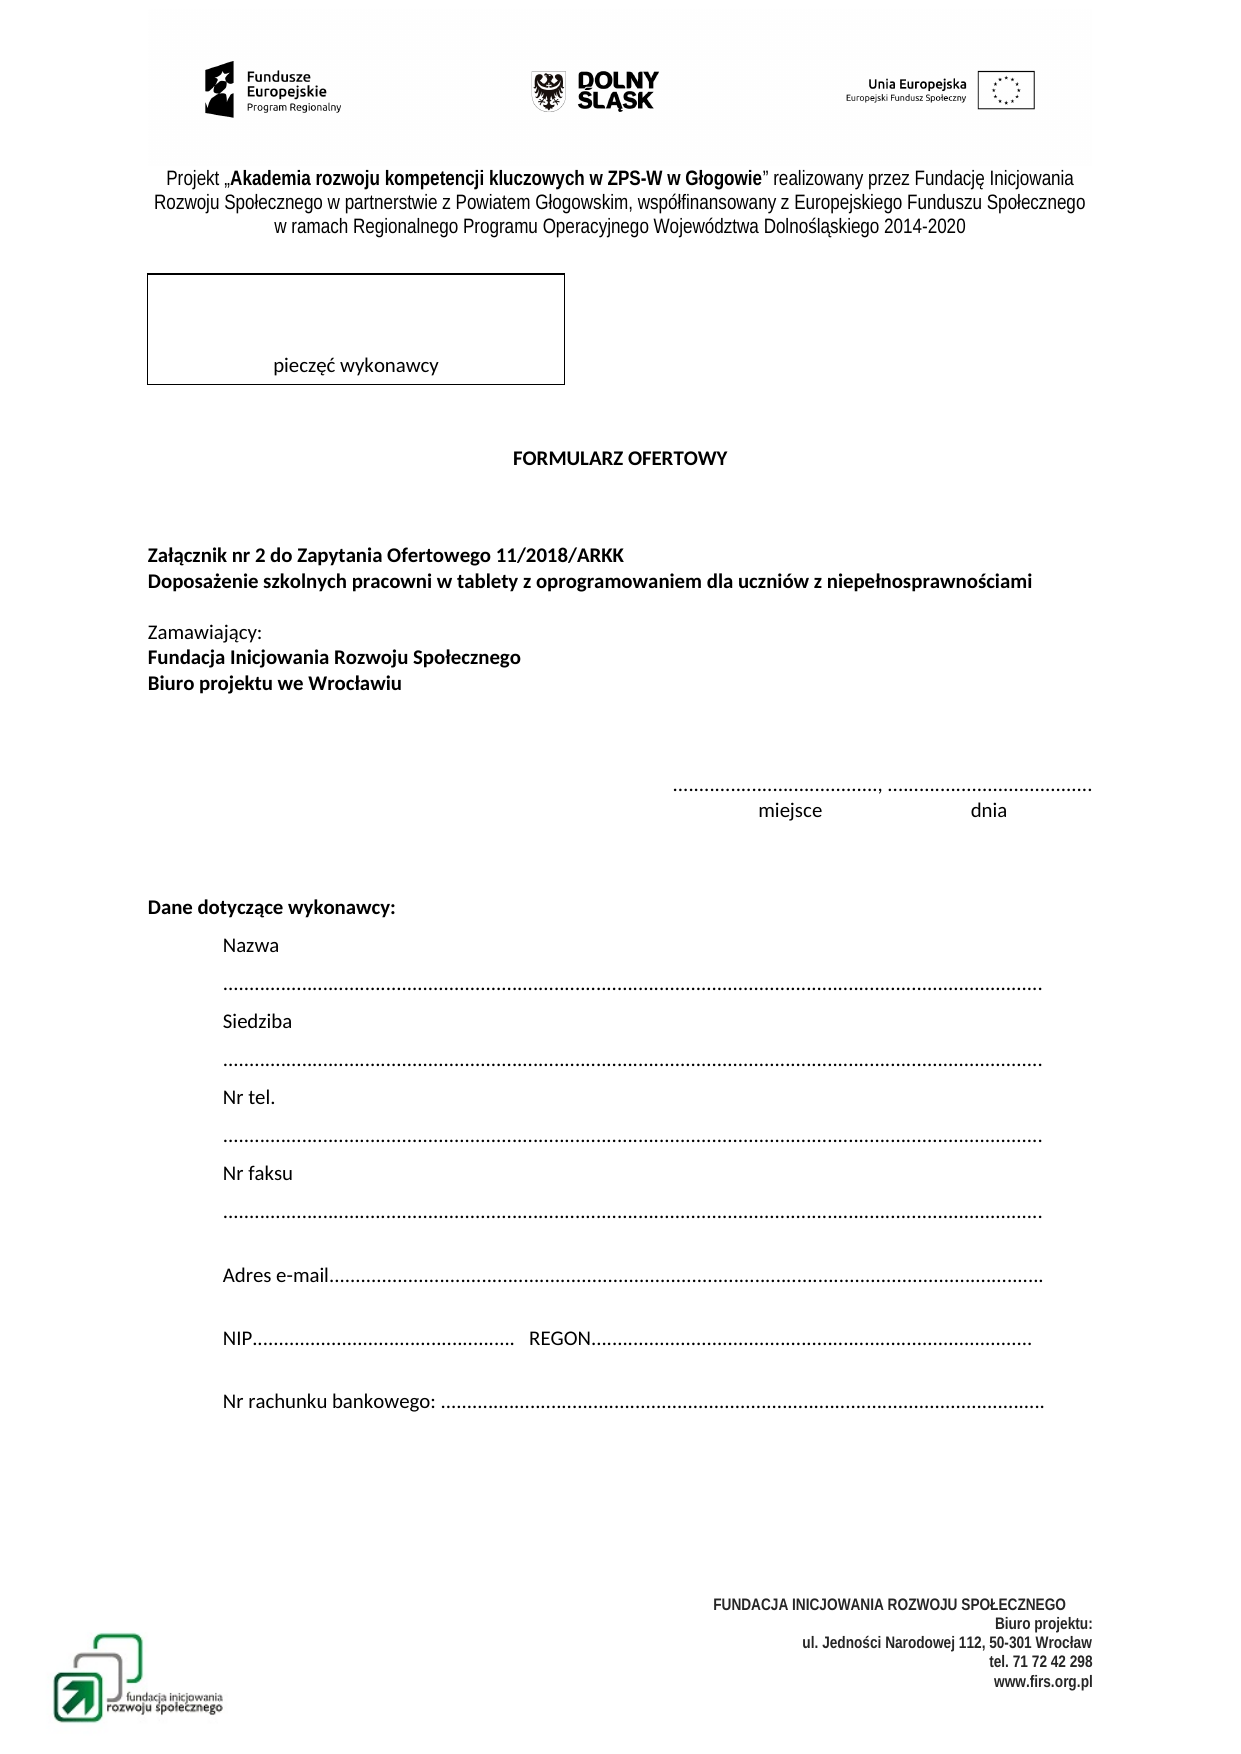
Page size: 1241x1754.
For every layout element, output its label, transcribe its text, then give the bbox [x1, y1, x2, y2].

picture [27, 1612, 253, 1749]
text Siedziba [223, 1008, 1092, 1033]
text Biuro projektu we Wrocławiu [148, 670, 1092, 695]
text miejsce dnia [673, 797, 1092, 822]
text Nr faksu [223, 1161, 1092, 1186]
text Dane dotyczące wykonawcy: [148, 894, 1092, 919]
text ............................................................................................................................................................ [223, 1046, 1092, 1072]
text ............................................................................................................................................................ [223, 1122, 1092, 1148]
text FORMULARZ OFERTOWY [148, 446, 1092, 471]
text ............................................................................................................................................................ [223, 970, 1092, 995]
text Adres e-mail........................................................................................................................................ [223, 1262, 1092, 1287]
text Nr tel. [223, 1084, 1092, 1110]
table_header pieczęć wykonawcy [148, 275, 564, 384]
text Nazwa [223, 932, 1092, 957]
text Zamawiający: [148, 619, 1092, 644]
text Fundacja Inicjowania Rozwoju Społecznego [148, 644, 1092, 670]
text ......................................., ....................................... [148, 771, 1092, 797]
text Załącznik nr 2 do Zapytania Ofertowego 11/2018/ARKK [148, 543, 1092, 568]
text Doposażenie szkolnych pracowni w tablety z oprogramowaniem dla uczniów z niepełnosprawnościami [148, 568, 1092, 593]
text Nr rachunku bankowego: ................................................................................................................... [223, 1388, 1092, 1413]
picture [148, 9, 1092, 166]
text NIP.................................................. REGON.................................................................................... [223, 1325, 1092, 1350]
text ............................................................................................................................................................ [223, 1199, 1092, 1224]
